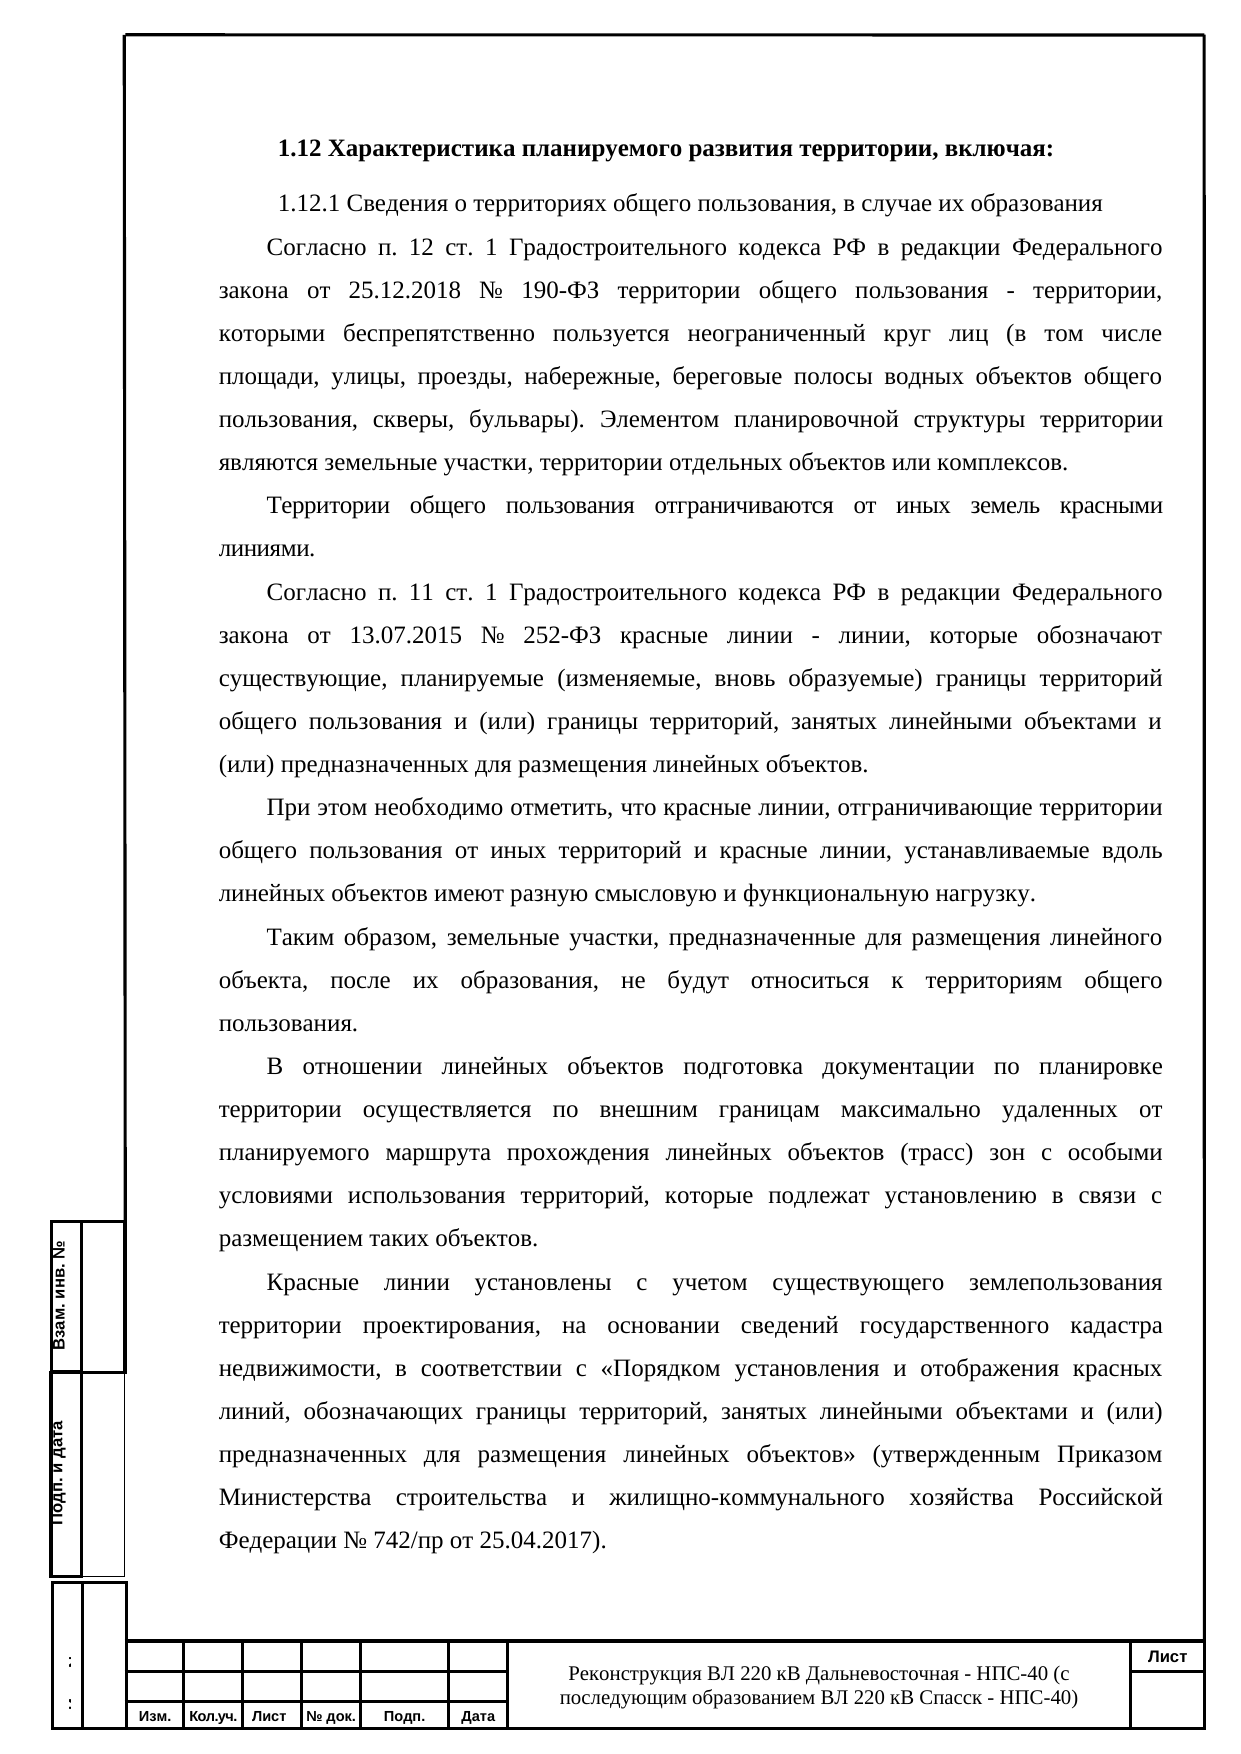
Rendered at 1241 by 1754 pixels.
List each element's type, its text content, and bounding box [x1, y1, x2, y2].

text 1.12.1 Сведения о территориях общего пользования, в случае их образования [218, 188, 1163, 217]
text Согласно п. 12 ст. 1 Градостроительного кодекса РФ в редакции Федерального закона от 25.12.2018 № 190-ФЗ территории общего пользования - территории, которыми беспрепятственно пользуется неограниченный круг лиц (в том числе площади, улицы, проезды, набережные, береговые полосы водных объектов общего пользования, скверы, бульвары). Элементом планировочной структуры территории являются земельные участки, территории отдельных объектов или комплексов. [218, 232, 1163, 476]
text Территории общего пользования отграничиваются от иных земель красными линиями. [218, 490, 1163, 562]
text 1.12 Характеристика планируемого развития территории, включая: [218, 133, 1163, 162]
text Таким образом, земельные участки, предназначенные для размещения линейного объекта, после их образования, не будут относиться к территориям общего пользования. [218, 922, 1163, 1037]
text В отношении линейных объектов подготовка документации по планировке территории осуществляется по внешним границам максимально удаленных от планируемого маршрута прохождения линейных объектов (трасс) зон с особыми условиями использования территорий, которые подлежат установлению в связи с размещением таких объектов. [218, 1051, 1163, 1252]
text Согласно п. 11 ст. 1 Градостроительного кодекса РФ в редакции Федерального закона от 13.07.2015 № 252-ФЗ красные линии - линии, которые обозначают существующие, планируемые (изменяемые, вновь образуемые) границы территорий общего пользования и (или) границы территорий, занятых линейными объектами и (или) предназначенных для размещения линейных объектов. [218, 577, 1163, 778]
text Красные линии установлены с учетом существующего землепользования территории проектирования, на основании сведений государственного кадастра недвижимости, в соответствии с «Порядком установления и отображения красных линий, обозначающих границы территорий, занятых линейными объектами и (или) предназначенных для размещения линейных объектов» (утвержденным Приказом Министерства строительства и жилищно-коммунального хозяйства Российской Федерации № 742/пр от 25.04.2017). [218, 1267, 1163, 1554]
text При этом необходимо отметить, что красные линии, отграничивающие территории общего пользования от иных территорий и красные линии, устанавливаемые вдоль линейных объектов имеют разную смысловую и функциональную нагрузку. [218, 792, 1163, 907]
